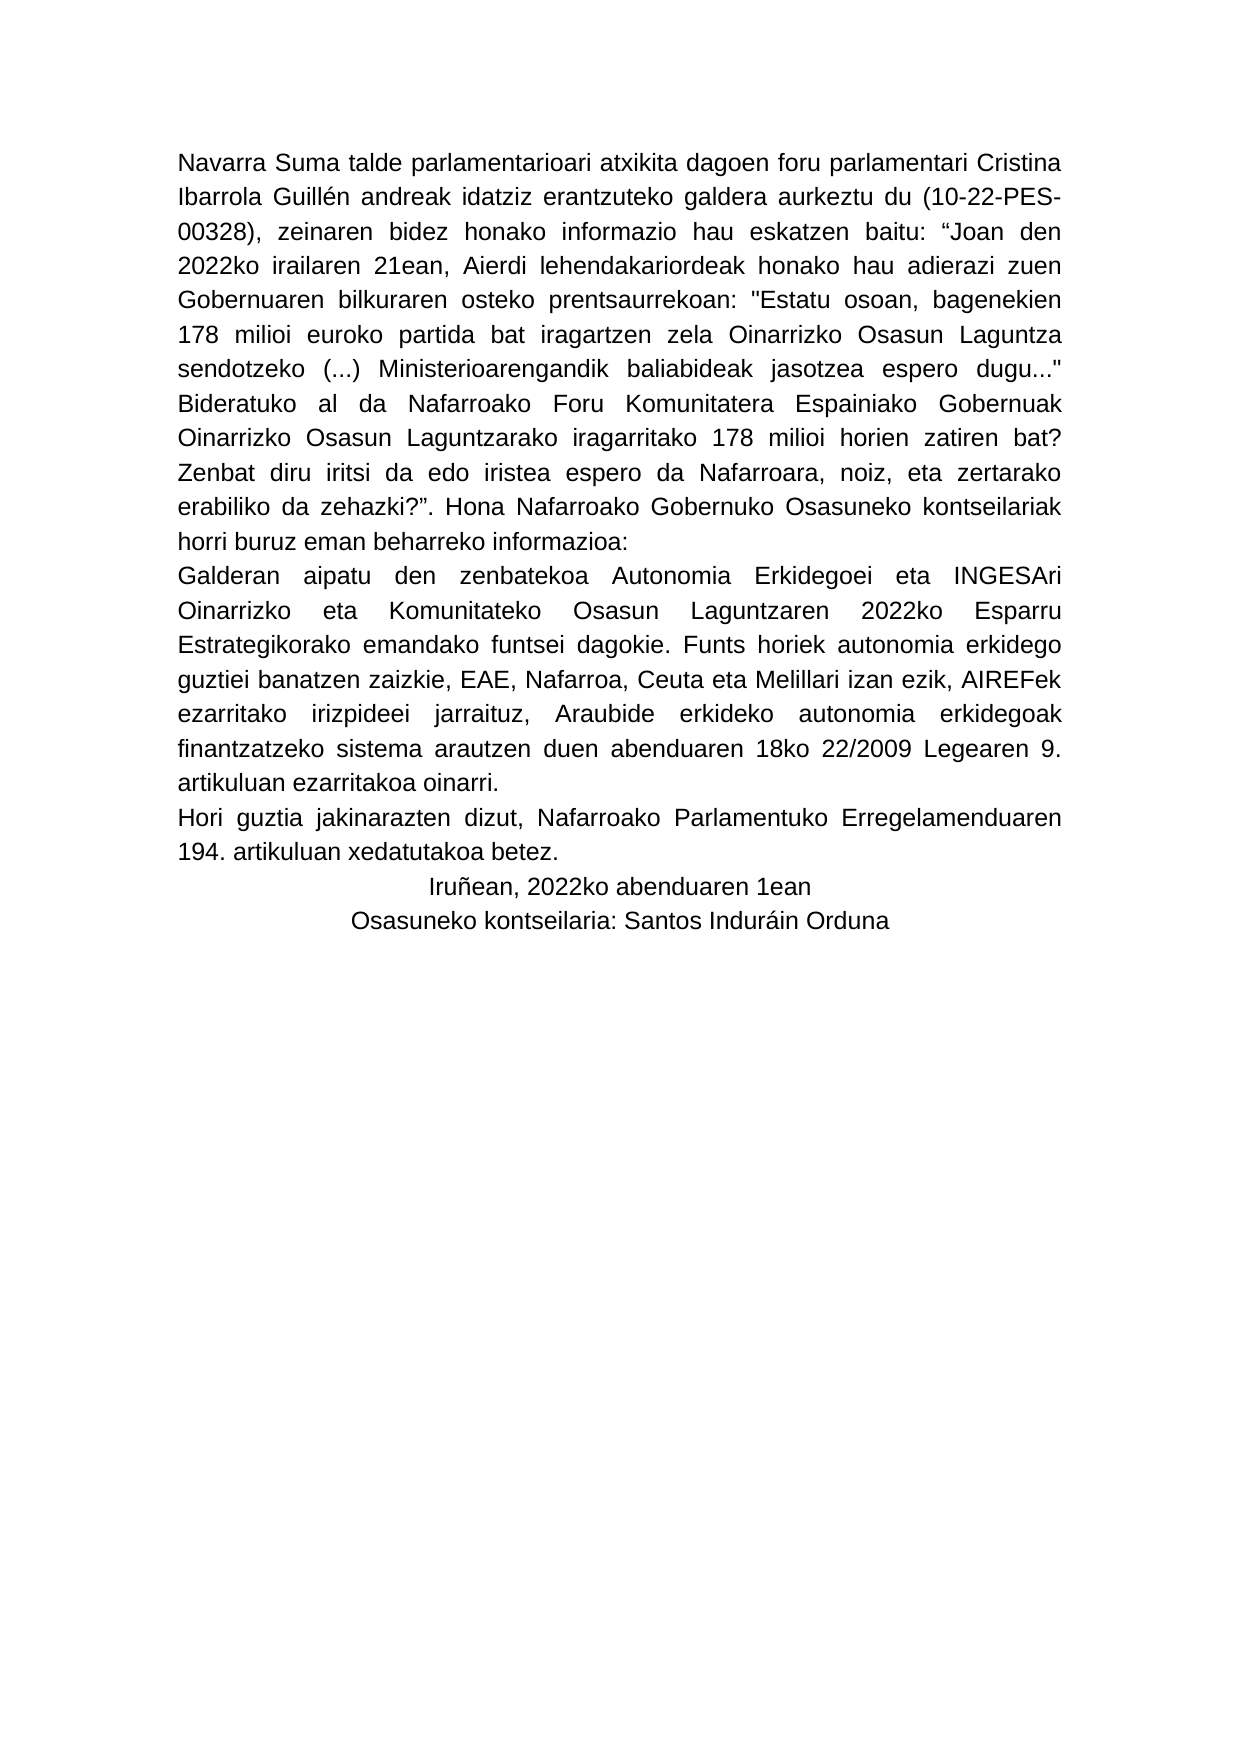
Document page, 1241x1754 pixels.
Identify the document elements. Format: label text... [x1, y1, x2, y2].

text Navarra Suma talde parlamentarioari atxikita dagoen foru parlamentari Cristina Ibarrola Guillén andreak idatziz erantzuteko galdera aurkeztu du (10-22-PES-00328), zeinaren bidez honako informazio hau eskatzen baitu: “Joan den 2022ko irailaren 21ean, Aierdi lehendakariordeak honako hau adierazi zuen Gobernuaren bilkuraren osteko prentsaurrekoan: "Estatu osoan, bagenekien 178 milioi euroko partida bat iragartzen zela Oinarrizko Osasun Laguntza sendotzeko (...) Ministerioarengandik baliabideak jasotzea espero dugu..." Bideratuko al da Nafarroako Foru Komunitatera Espainiako Gobernuak Oinarrizko Osasun Laguntzarako iragarritako 178 milioi horien zatiren bat? Zenbat diru iritsi da edo iristea espero da Nafarroara, noiz, eta zertarako erabiliko da zehazki?”. Hona Nafarroako Gobernuko Osasuneko kontseilariak horri buruz eman beharreko informazioa: [177, 148, 1063, 556]
text Osasuneko kontseilaria: Santos Induráin Orduna [236, 906, 1004, 935]
text Hori guztia jakinarazten dizut, Nafarroako Parlamentuko Erregelamenduaren 194. artikuluan xedatutakoa betez. [177, 803, 1063, 866]
text Galderan aipatu den zenbatekoa Autonomia Erkidegoei eta INGESAri Oinarrizko eta Komunitateko Osasun Laguntzaren 2022ko Esparru Estrategikorako emandako funtsei dagokie. Funts horiek autonomia erkidego guztiei banatzen zaizkie, EAE, Nafarroa, Ceuta eta Melillari izan ezik, AIREFek ezarritako irizpideei jarraituz, Araubide erkideko autonomia erkidegoak finantzatzeko sistema arautzen duen abenduaren 18ko 22/2009 Legearen 9. artikuluan ezarritakoa oinarri. [177, 561, 1063, 797]
text Iruñean, 2022ko abenduaren 1ean [177, 872, 1063, 900]
